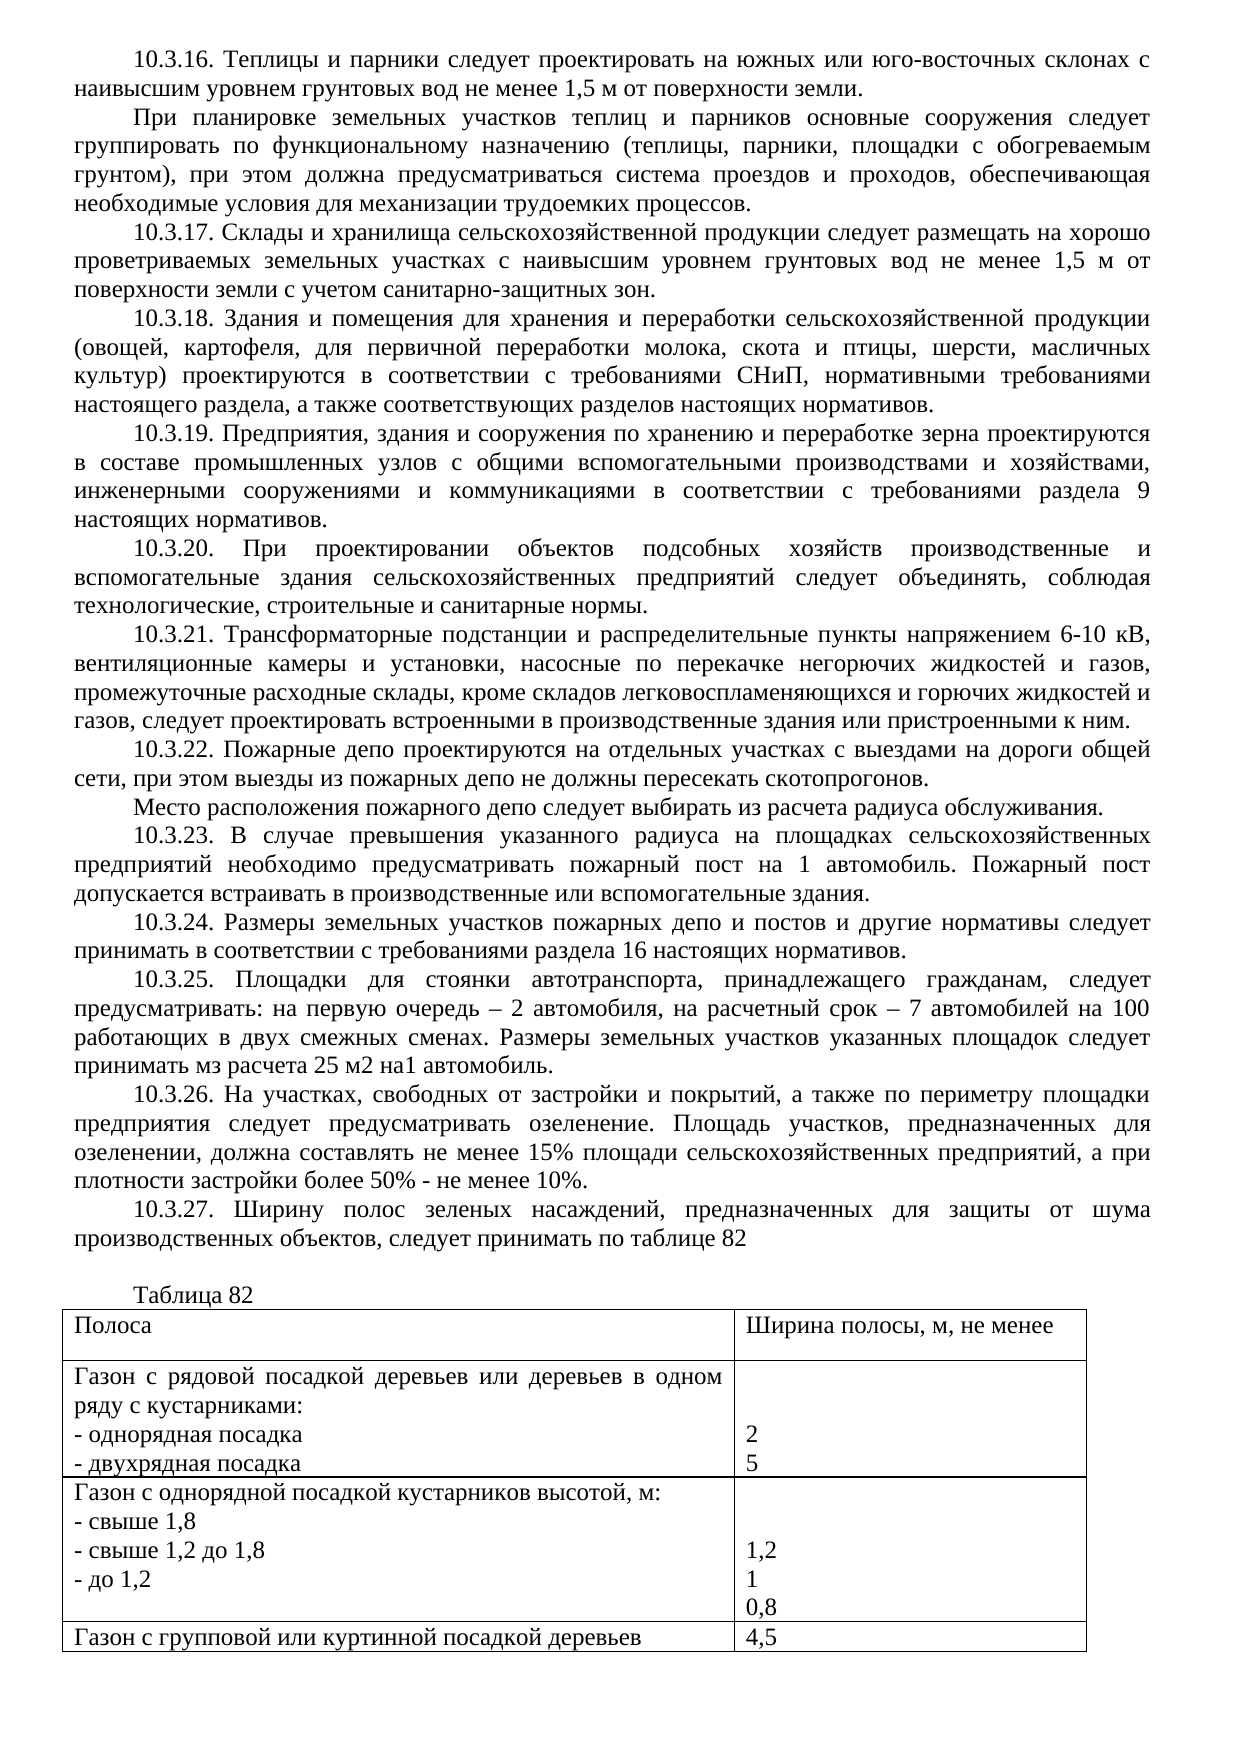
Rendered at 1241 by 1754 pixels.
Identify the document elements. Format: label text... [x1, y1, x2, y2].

text 10.3.27. Ширину полос зеленых насаждений, предназначенных для защиты от шума производственных объектов, следует принимать по таблице 82 [74, 1194, 1152, 1252]
text 10.3.18. Здания и помещения для хранения и переработки сельскохозяйственной продукции (овощей, картофеля, для первичной переработки молока, скота и птицы, шерсти, масличных культур) проектируются в соответствии с требованиями СНиП, нормативными требованиями настоящего раздела, а также соответствующих разделов настоящих нормативов. [74, 303, 1152, 418]
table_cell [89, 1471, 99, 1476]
text 10.3.24. Размеры земельных участков пожарных депо и постов и другие нормативы следует принимать в соответствии с требованиями раздела 16 настоящих нормативов. [74, 907, 1152, 964]
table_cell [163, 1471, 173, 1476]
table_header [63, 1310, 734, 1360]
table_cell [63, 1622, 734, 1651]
text 10.3.21. Трансформаторные подстанции и распределительные пункты напряжением 6-10 кВ, вентиляционные камеры и установки, насосные по перекачке негорючих жидкостей и газов, промежуточные расходные склады, кроме складов легковоспламеняющихся и горючих жидкостей и газов, следует проектировать встроенными в производственные здания или пристроенными к ним. [74, 619, 1152, 734]
text 10.3.23. В случае превышения указанного радиуса на площадках сельскохозяйственных предприятий необходимо предусматривать пожарный пост на 1 автомобиль. Пожарный пост допускается встраивать в производственные или вспомогательные здания. [74, 821, 1152, 907]
text Место расположения пожарного депо следует выбирать из расчета радиуса обслуживания. [74, 792, 1152, 821]
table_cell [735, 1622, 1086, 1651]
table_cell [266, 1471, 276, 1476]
text 10.3.22. Пожарные депо проектируются на отдельных участках с выездами на дороги общей сети, при этом выезды из пожарных депо не должны пересекать скотопрогонов. [74, 734, 1152, 792]
text 10.3.19. Предприятия, здания и сооружения по хранению и переработке зерна проектируются в составе промышленных узлов с общими вспомогательными производствами и хозяйствами, инженерными сооружениями и коммуникациями в соответствии с требованиями раздела 9 настоящих нормативов. [74, 418, 1152, 533]
text 10.3.26. На участках, свободных от застройки и покрытий, а также по периметру площадки предприятия следует предусматривать озеленение. Площадь участков, предназначенных для озеленении, должна составлять не менее 15% площади сельскохозяйственных предприятий, а при плотности застройки более 50% - не менее 10%. [74, 1079, 1152, 1194]
text 10.3.16. Теплицы и парники следует проектировать на южных или юго-восточных склонах с наивысшим уровнем грунтовых вод не менее 1,5 м от поверхности земли. [74, 44, 1152, 102]
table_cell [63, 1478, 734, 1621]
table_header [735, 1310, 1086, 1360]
text 10.3.20. При проектировании объектов подсобных хозяйств производственные и вспомогательные здания сельскохозяйственных предприятий следует объединять, соблюдая технологические, строительные и санитарные нормы. [74, 533, 1152, 619]
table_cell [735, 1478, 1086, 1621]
text При планировке земельных участков теплиц и парников основные сооружения следует группировать по функциональному назначению (теплицы, парники, площадки с обогреваемым грунтом), при этом должна предусматриваться система проездов и проходов, обеспечивающая необходимые условия для механизации трудоемких процессов. [74, 102, 1152, 217]
text Таблица 82 [74, 1281, 1152, 1309]
text 10.3.25. Площадки для стоянки автотранспорта, принадлежащего гражданам, следует предусматривать: на первую очередь – 2 автомобиля, на расчетный срок – 7 автомобилей на 100 работающих в двух смежных сменах. Размеры земельных участков указанных площадок следует принимать мз расчета 25 м2 на1 автомобиль. [74, 964, 1152, 1079]
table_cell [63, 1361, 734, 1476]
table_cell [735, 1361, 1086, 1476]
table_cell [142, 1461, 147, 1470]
text 10.3.17. Склады и хранилища сельскохозяйственной продукции следует размещать на хорошо проветриваемых земельных участках с наивысшим уровнем грунтовых вод не менее 1,5 м от поверхности земли с учетом санитарно-защитных зон. [74, 217, 1152, 303]
